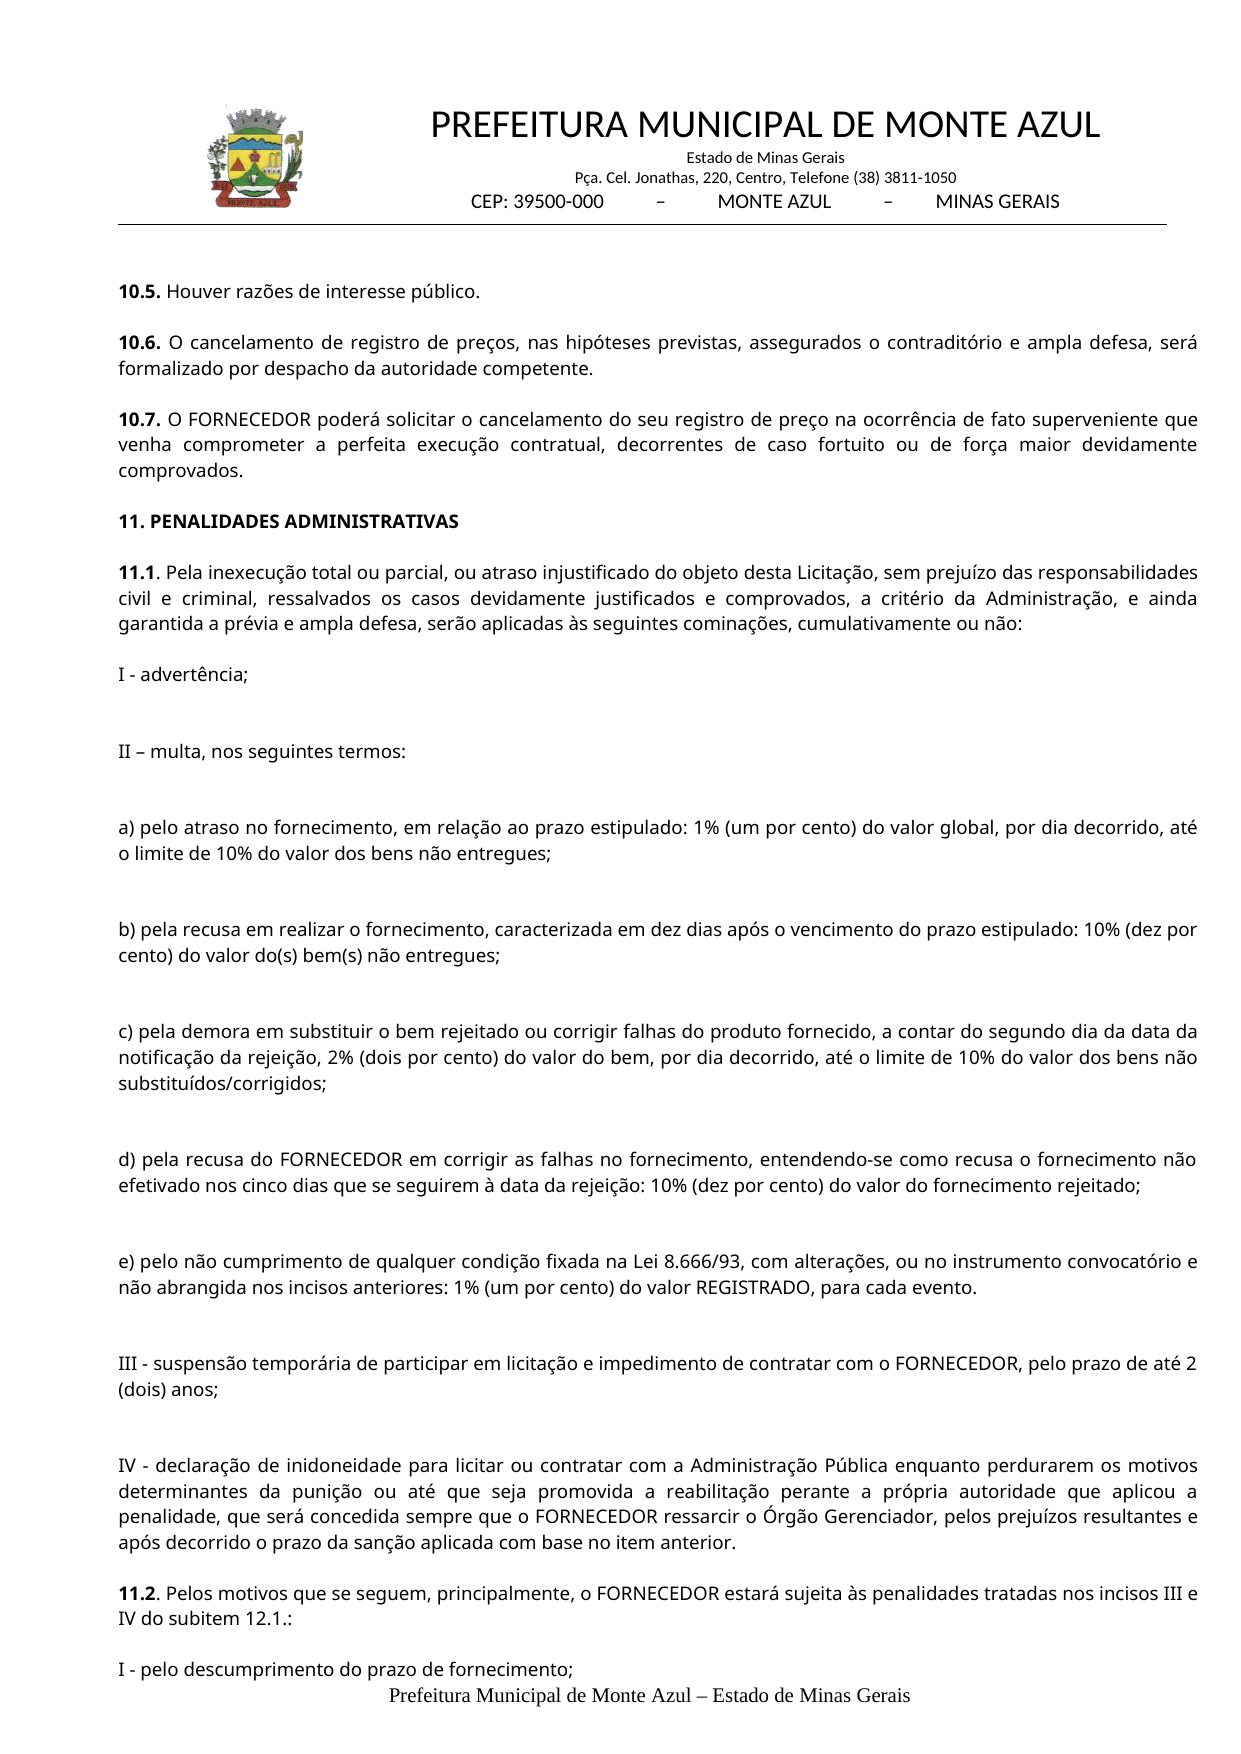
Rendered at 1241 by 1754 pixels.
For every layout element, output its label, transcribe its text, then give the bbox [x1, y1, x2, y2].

text b) pela recusa em realizar o fornecimento, caracterizada em dez dias após o vencimento do prazo estipulado: 10% (dez por cento) do valor do(s) bem(s) não entregues; [118, 917, 1199, 968]
text 11.2. Pelos motivos que se seguem, principalmente, o FORNECEDOR estará sujeita às penalidades tratadas nos incisos III e IV do subitem 12.1.: [118, 1580, 1199, 1631]
text a) pelo atraso no fornecimento, em relação ao prazo estipulado: 1% (um por cento) do valor global, por dia decorrido, até o limite de 10% do valor dos bens não entregues; [118, 814, 1199, 866]
text 10.7. O FORNECEDOR poderá solicitar o cancelamento do seu registro de preço na ocorrência de fato superveniente que venha comprometer a perfeita execução contratual, decorrentes de caso fortuito ou de força maior devidamente comprovados. [118, 406, 1199, 483]
text 11.1. Pela inexecução total ou parcial, ou atraso injustificado do objeto desta Licitação, sem prejuízo das responsabilidades civil e criminal, ressalvados os casos devidamente justificados e comprovados, a critério da Administração, e ainda garantida a prévia e ampla defesa, serão aplicadas às seguintes cominações, cumulativamente ou não: [118, 559, 1199, 636]
text 10.6. O cancelamento de registro de preços, nas hipóteses previstas, assegurados o contraditório e ampla defesa, será formalizado por despacho da autoridade competente. [118, 330, 1199, 381]
text d) pela recusa do FORNECEDOR em corrigir as falhas no fornecimento, entendendo-se como recusa o fornecimento não efetivado nos cinco dias que se seguirem à data da rejeição: 10% (dez por cento) do valor do fornecimento rejeitado; [118, 1146, 1199, 1197]
picture [206, 105, 304, 208]
text 10.5. Houver razões de interesse público. [118, 279, 1199, 304]
text e) pelo não cumprimento de qualquer condição fixada na Lei 8.666/93, com alterações, ou no instrumento convocatório e não abrangida nos incisos anteriores: 1% (um por cento) do valor REGISTRADO, para cada evento. [118, 1248, 1199, 1299]
text I - advertência; [118, 661, 1199, 687]
text 11. PENALIDADES ADMINISTRATIVAS [118, 508, 1199, 534]
text II – multa, nos seguintes termos: [118, 738, 1199, 763]
text III - suspensão temporária de participar em licitação e impedimento de contratar com o FORNECEDOR, pelo prazo de até 2 (dois) anos; [118, 1351, 1199, 1402]
text IV - declaração de inidoneidade para licitar ou contratar com a Administração Pública enquanto perdurarem os motivos determinantes da punição ou até que seja promovida a reabilitação perante a própria autoridade que aplicou a penalidade, que será concedida sempre que o FORNECEDOR ressarcir o Órgão Gerenciador, pelos prejuízos resultantes e após decorrido o prazo da sanção aplicada com base no item anterior. [118, 1453, 1199, 1555]
text I - pelo descumprimento do prazo de fornecimento; [118, 1657, 1199, 1682]
text c) pela demora em substituir o bem rejeitado ou corrigir falhas do produto fornecido, a contar do segundo dia da data da notificação da rejeição, 2% (dois por cento) do valor do bem, por dia decorrido, até o limite de 10% do valor dos bens não substituídos/corrigidos; [118, 1019, 1199, 1095]
